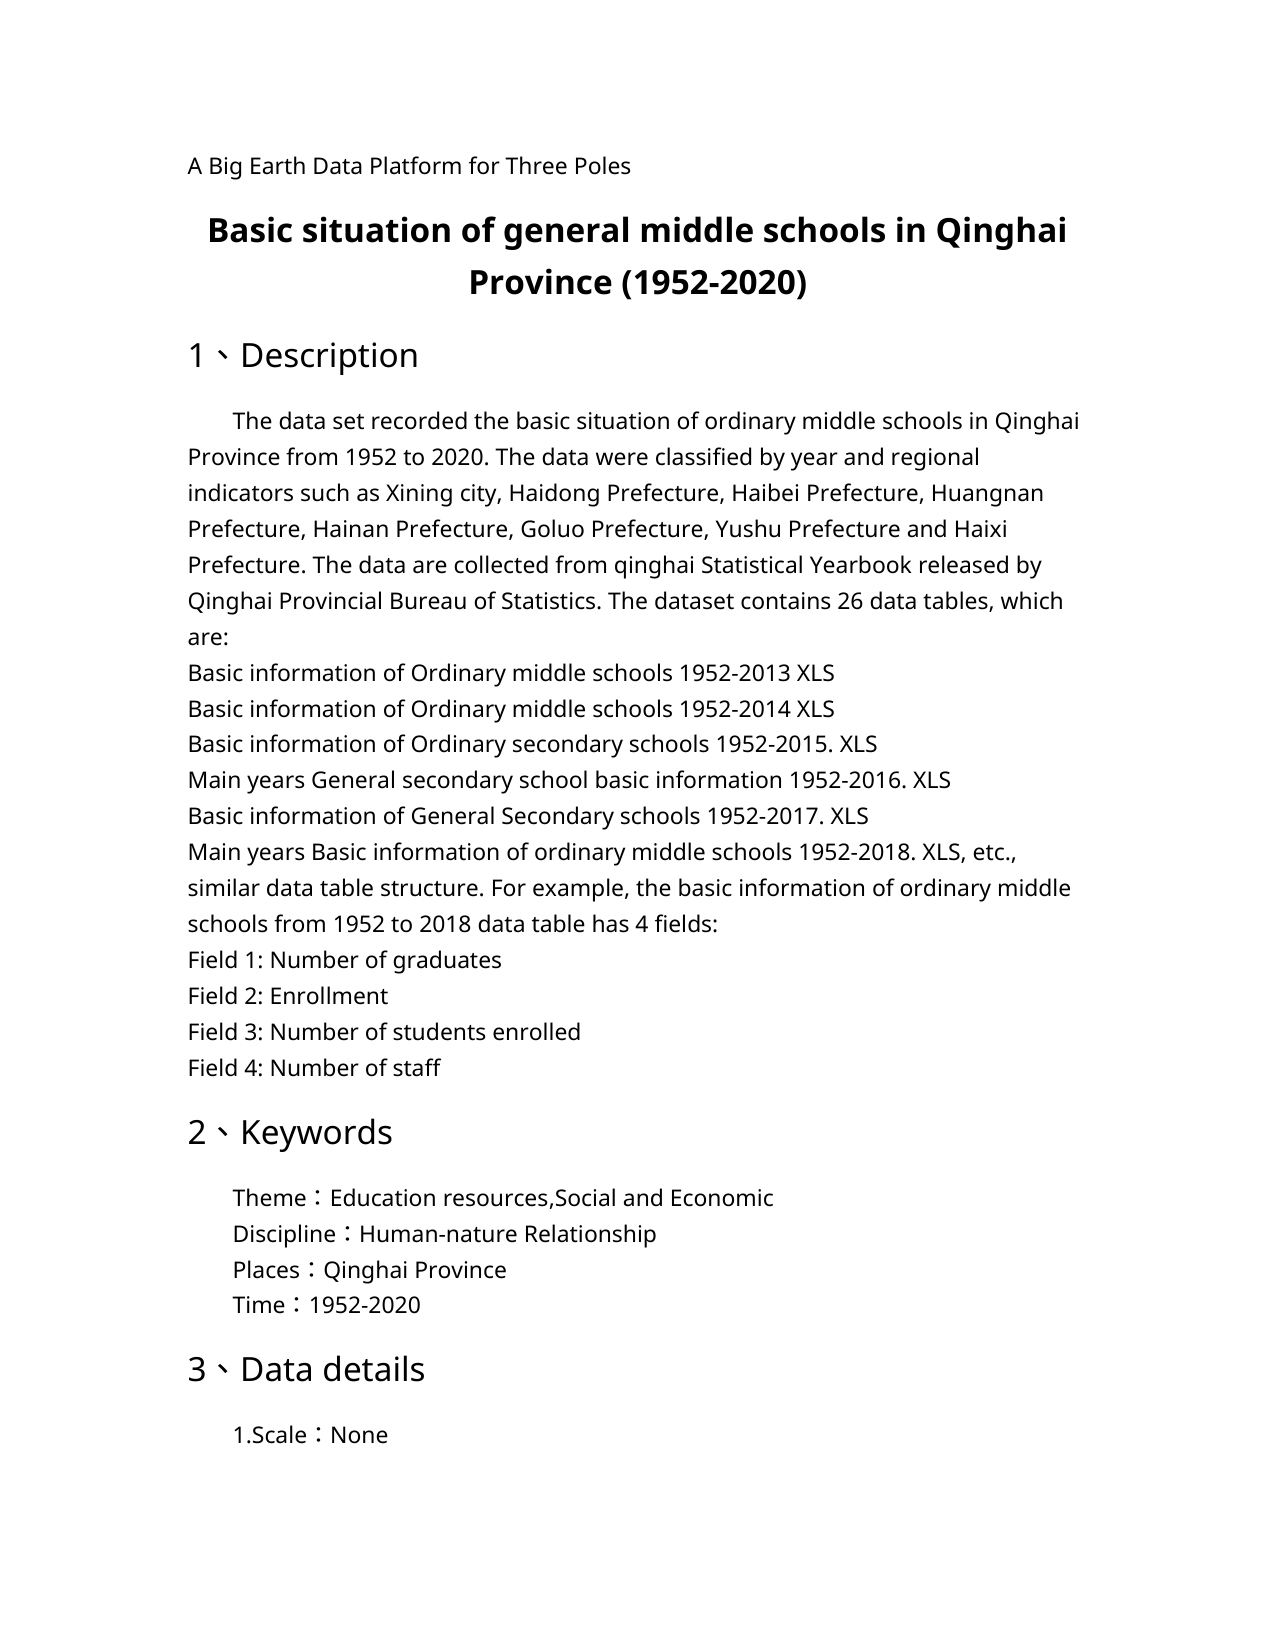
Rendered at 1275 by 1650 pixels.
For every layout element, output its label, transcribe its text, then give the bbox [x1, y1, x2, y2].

text A Big Earth Data Platform for Three Poles [187, 150, 1087, 181]
text 1、Description [187, 332, 1087, 377]
text 2、Keywords [187, 1109, 1087, 1154]
text 1.Scale：None [232, 1419, 1087, 1451]
text 3、Data details [187, 1346, 1087, 1392]
text Theme：Education resources,Social and Economic Discipline：Human-nature Relationship Places：Qinghai Province Time：1952-2020 [232, 1182, 1087, 1321]
text The data set recorded the basic situation of ordinary middle schools in Qinghai Province from 1952 to 2020. The data were classified by year and regional indicators such as Xining city, Haidong Prefecture, Haibei Prefecture, Huangnan Prefecture, Hainan Prefecture, Goluo Prefecture, Yushu Prefecture and Haixi Prefecture. The data are collected from qinghai Statistical Yearbook released by Qinghai Provincial Bureau of Statistics. The dataset contains 26 data tables, which are: Basic information of Ordinary middle schools 1952-2013 XLS Basic information of Ordinary middle schools 1952-2014 XLS Basic information of Ordinary secondary schools 1952-2015. XLS Main years General secondary school basic information 1952-2016. XLS Basic information of General Secondary schools 1952-2017. XLS Main years Basic information of ordinary middle schools 1952-2018. XLS, etc., similar data table structure. For example, the basic information of ordinary middle schools from 1952 to 2018 data table has 4 fields: Field 1: Number of graduates Field 2: Enrollment Field 3: Number of students enrolled Field 4: Number of staff [187, 405, 1087, 1083]
text Basic situation of general middle schools in Qinghai Province (1952-2020) [187, 207, 1087, 304]
